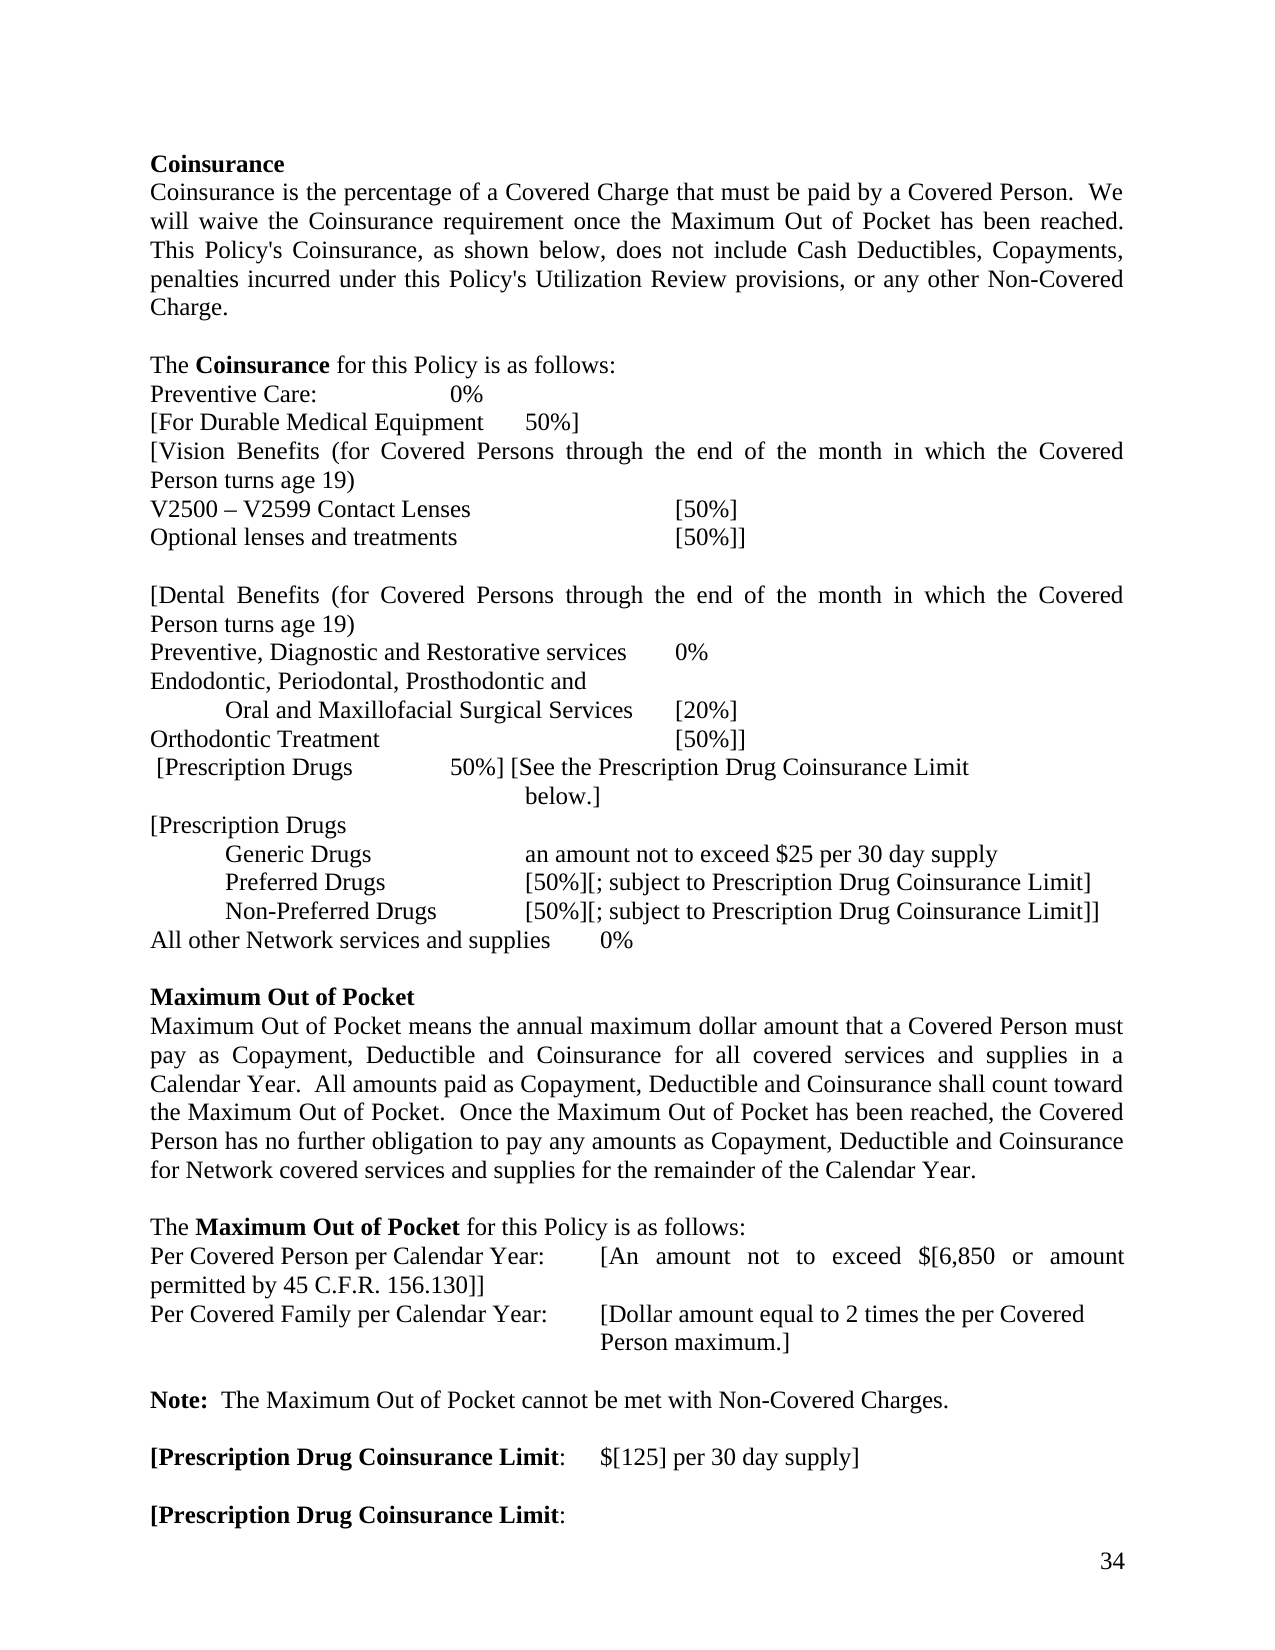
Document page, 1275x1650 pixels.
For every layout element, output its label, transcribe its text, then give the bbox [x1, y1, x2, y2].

text Optional lenses and treatments [50%]] [150, 522, 1125, 551]
text Maximum Out of Pocket [150, 982, 1125, 1011]
text Note: The Maximum Out of Pocket cannot be met with Non-Covered Charges. [150, 1385, 1125, 1414]
text The Maximum Out of Pocket for this Policy is as follows: [150, 1212, 1125, 1241]
text Coinsurance [150, 149, 1125, 177]
text All other Network services and supplies 0% [150, 925, 1125, 954]
text The Coinsurance for this Policy is as follows: [150, 350, 1125, 379]
text V2500 – V2599 Contact Lenses [50%] [150, 494, 1125, 522]
text [Dental Benefits (for Covered Persons through the end of the month in which the Covered Person turns age 19) [150, 580, 1125, 637]
text Generic Drugs an amount not to exceed $25 per 30 day supply [150, 839, 1125, 867]
text Per Covered Person per Calendar Year: [An amount not to exceed $[6,850 or amount permitted by 45 C.F.R. 156.130]] [150, 1241, 1125, 1299]
text Endodontic, Periodontal, Prosthodontic and [150, 666, 1125, 695]
text [For Durable Medical Equipment 50%] [150, 407, 1125, 436]
text Coinsurance is the percentage of a Covered Charge that must be paid by a Covered Person. We will waive the Coinsurance requirement once the Maximum Out of Pocket has been reached. This Policy's Coinsurance, as shown below, does not include Cash Deductibles, Copayments, penalties incurred under this Policy's Utilization Review provisions, or any other Non-Covered Charge. [150, 177, 1125, 321]
text Preventive, Diagnostic and Restorative services 0% [150, 637, 1125, 666]
text Person maximum.] [150, 1327, 1125, 1356]
text [Prescription Drugs 50%] [See the Prescription Drug Coinsurance Limit [150, 752, 1125, 781]
text [Prescription Drug Coinsurance Limit: $[125] per 30 day supply] [150, 1442, 1125, 1471]
text [Vision Benefits (for Covered Persons through the end of the month in which the Covered Person turns age 19) [150, 436, 1125, 494]
text Oral and Maxillofacial Surgical Services [20%] [150, 695, 1125, 724]
text Maximum Out of Pocket means the annual maximum dollar amount that a Covered Person must pay as Copayment, Deductible and Coinsurance for all covered services and supplies in a Calendar Year. All amounts paid as Copayment, Deductible and Coinsurance shall count toward the Maximum Out of Pocket. Once the Maximum Out of Pocket has been reached, the Covered Person has no further obligation to pay any amounts as Copayment, Deductible and Coinsurance for Network covered services and supplies for the remainder of the Calendar Year. [150, 1011, 1125, 1184]
text [Prescription Drug Coinsurance Limit: [150, 1500, 1125, 1529]
text Per Covered Family per Calendar Year: [Dollar amount equal to 2 times the per Covered [150, 1299, 1125, 1327]
text Orthodontic Treatment [50%]] [150, 724, 1125, 752]
text [Prescription Drugs [150, 810, 1125, 839]
text Preventive Care: 0% [150, 379, 1125, 407]
text Non-Preferred Drugs [50%][; subject to Prescription Drug Coinsurance Limit]] [150, 896, 1125, 925]
text below.] [150, 781, 1125, 810]
text Preferred Drugs [50%][; subject to Prescription Drug Coinsurance Limit] [150, 867, 1125, 896]
